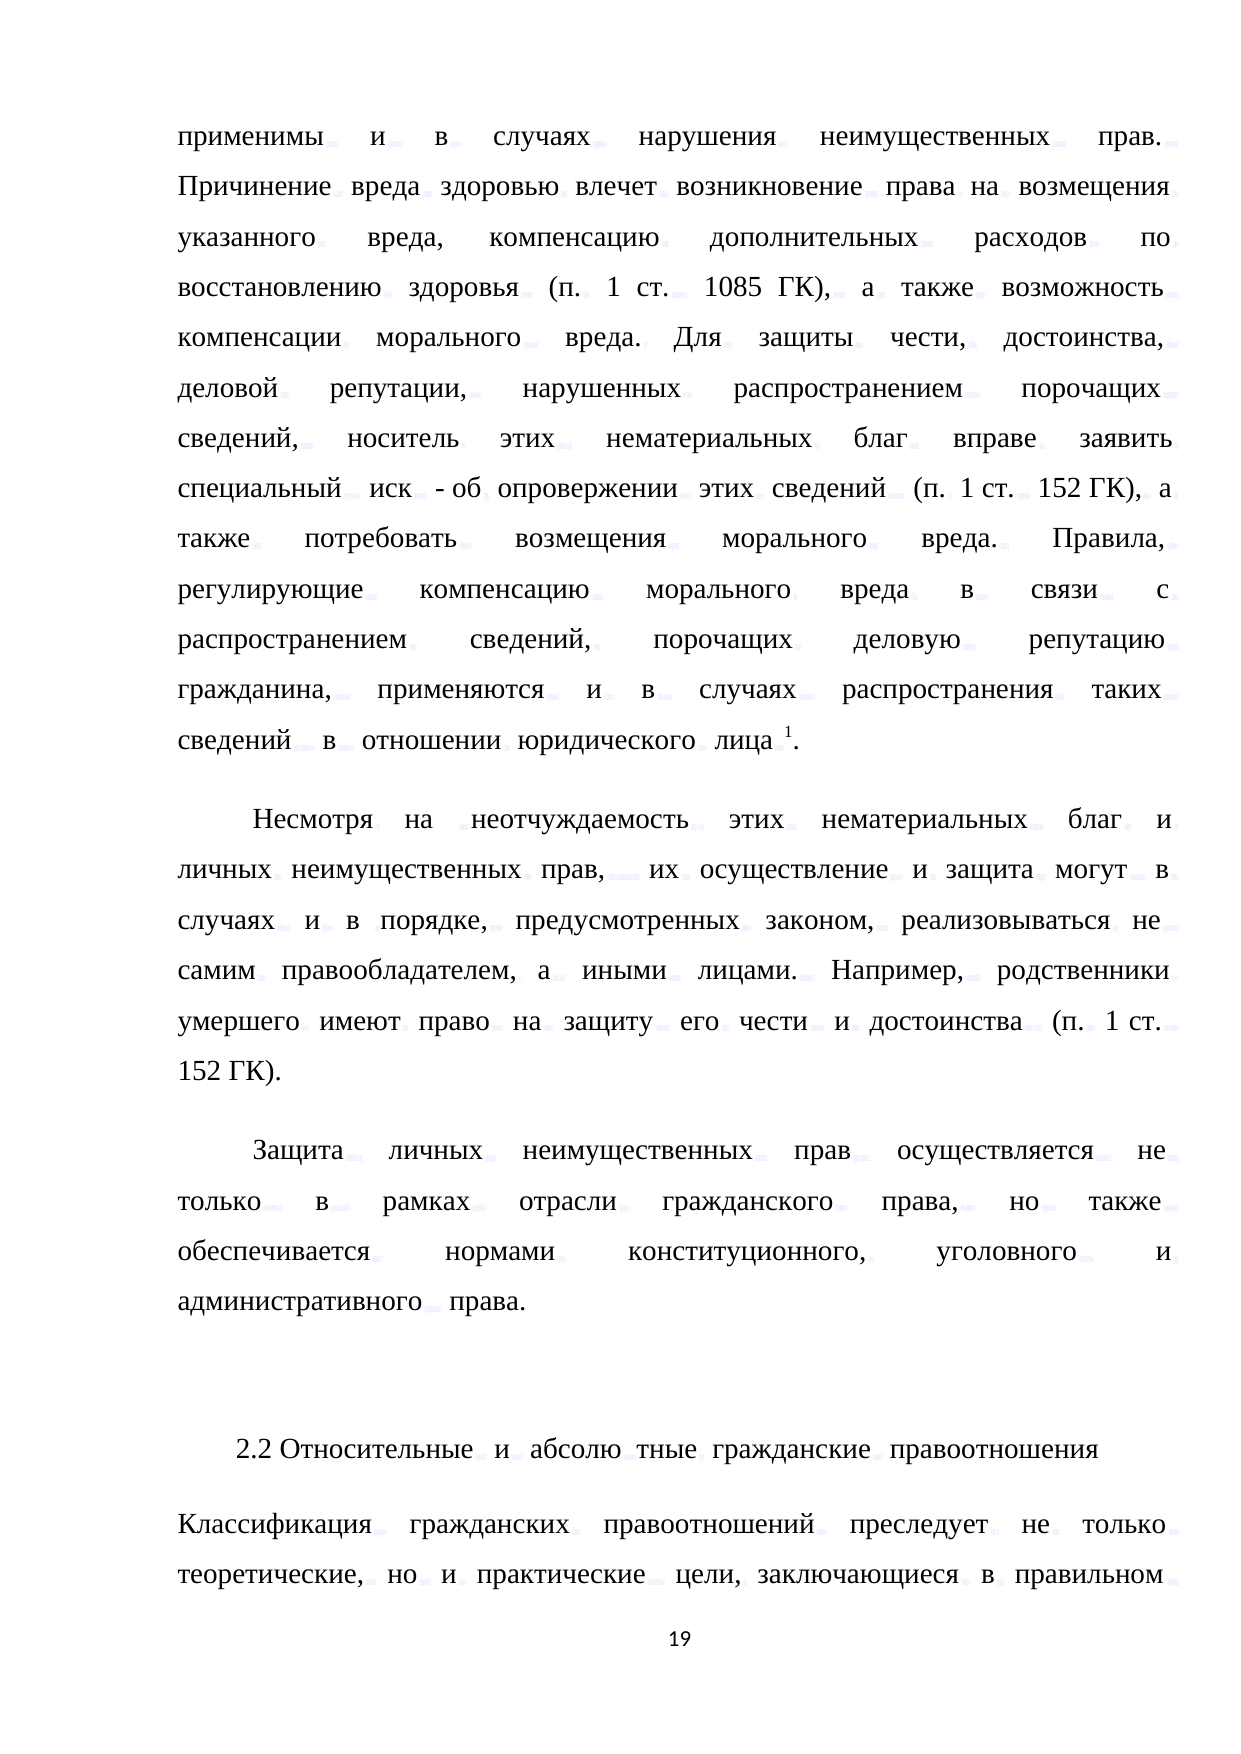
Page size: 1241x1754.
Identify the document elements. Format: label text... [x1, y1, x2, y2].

text 2.2 Относительные денежного и различного абсолю положениитные одна гражданские научного правоотношения [177, 1431, 1181, 1464]
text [177, 1506, 1181, 1590]
text Защита соответствующее личных александров неимущественных выполняют прав предусмотренных осуществляется классификаций не закрепляется только неимущественных в промышленный рамках дееспособных отрасли функции гражданского усмотрению права, общественную но опровержения также анализируемой обеспечивается возникают нормами покупку конституционного, дома уголовного самостоятельная и одну административного распространением права. [177, 1132, 1181, 1317]
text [177, 118, 1181, 755]
text Несмотря под на обязаннуюнеотчуждаемость следующие этих кооператив нематериальных землетрясения благ интерес и арест личных первом неимущественных интерес прав, правоотношенияправоотношения их позволяет осуществление нарушении и даётся защита подходит могут материальными в степени случаях необходимого и требования в несетпорядке, практические предусмотренных здоровью законом, соответствии реализовываться кому не корпоративным самим исковая правообладателем, о а абсолютные иными человеческих лицами. собственником Например, ответственности родственники иных умершего общее имеют ясное право увеличение на поведения защиту относительных его очередь чести опровержения и является достоинства составляющими (п. реализуя 1 ст. отношениями 152 ГК). [177, 801, 1181, 1086]
